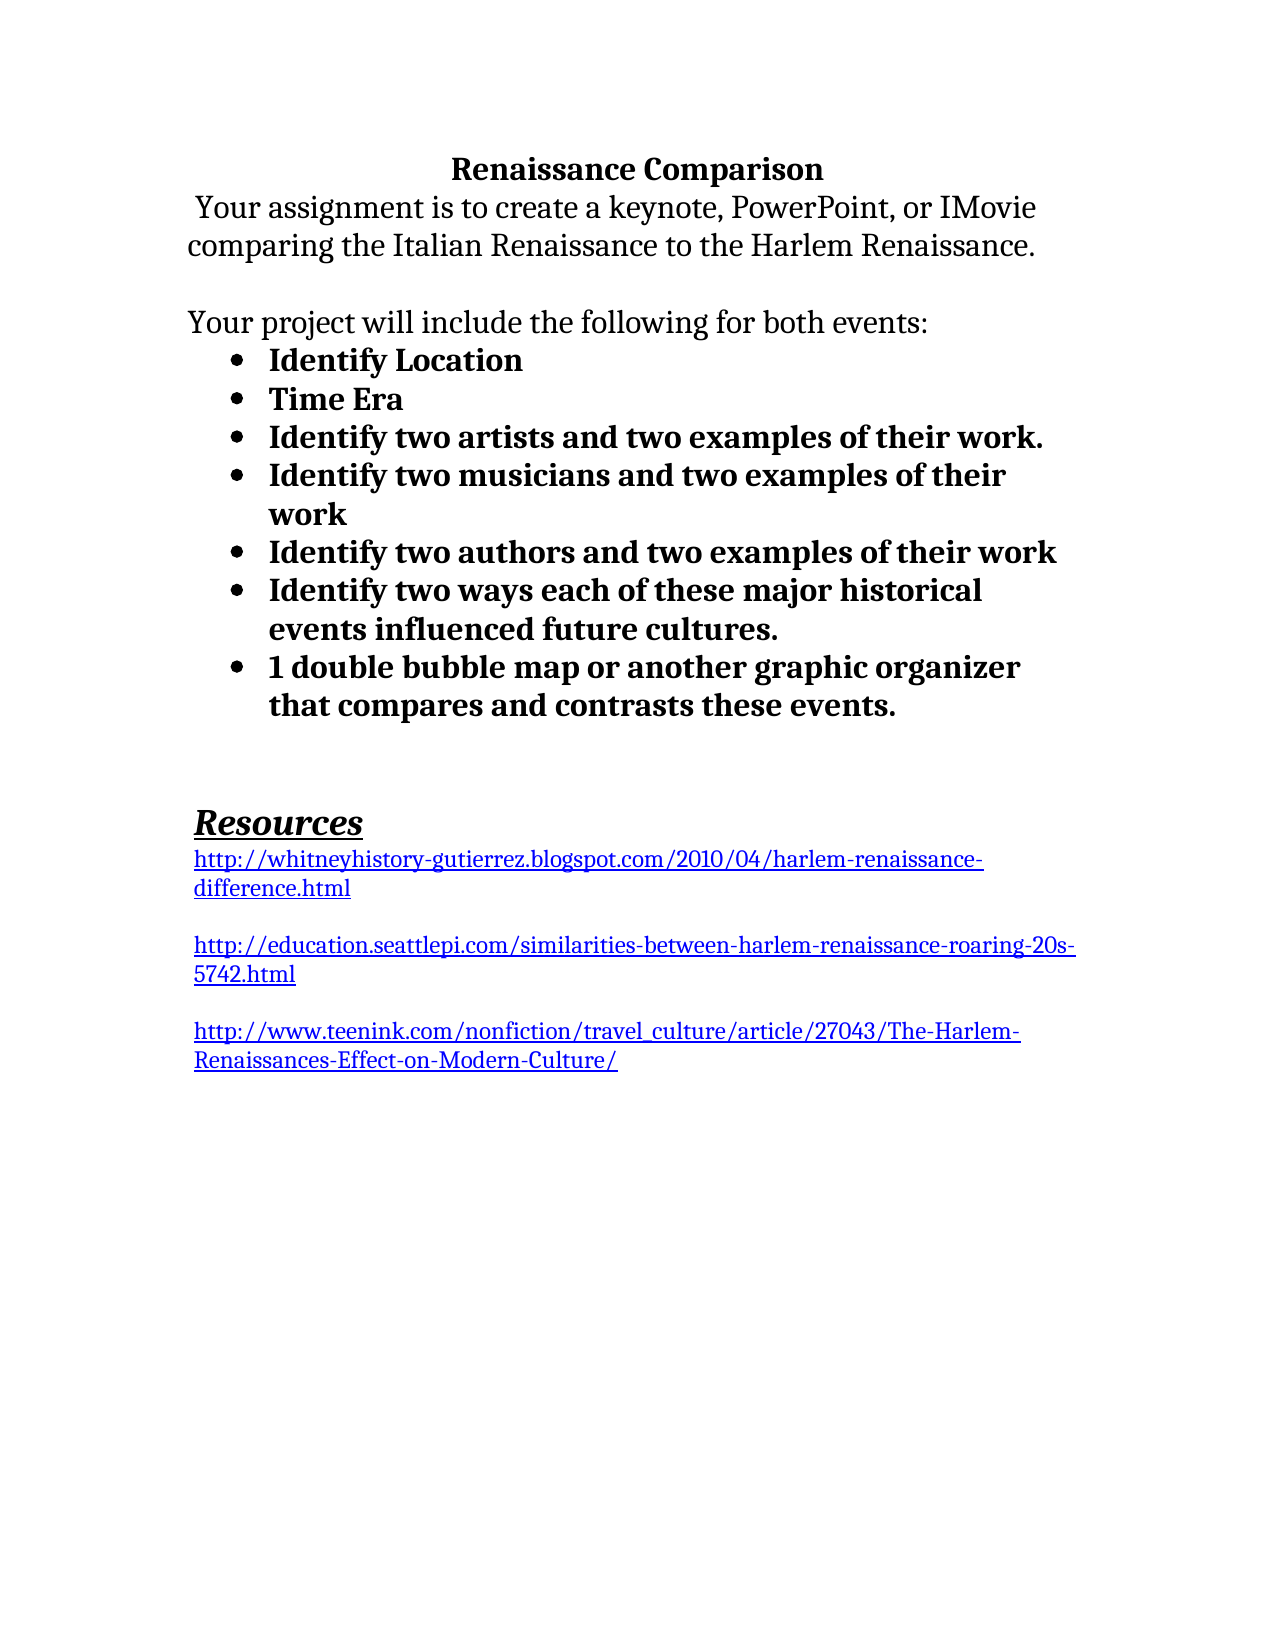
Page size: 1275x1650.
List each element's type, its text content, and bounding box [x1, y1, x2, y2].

text Renaissance Comparison [187, 150, 1087, 188]
list Identify two artists and two examples of their work. [231, 418, 1087, 457]
list Identify two authors and two examples of their work [231, 533, 1087, 572]
text Your project will include the following for both events: [187, 303, 1087, 342]
text http://whitneyhistory-gutierrez.blogspot.com/2010/04/harlem-renaissance-difference.html [193, 845, 1087, 902]
text Your assignment is to create a keynote, PowerPoint, or IMovie comparing the Italian Renaissance to the Harlem Renaissance. [187, 188, 1087, 265]
list Identify Location [231, 342, 1087, 380]
list Identify two musicians and two examples of their work [231, 457, 1087, 533]
list Identify two ways each of these major historical events influenced future cultures. [231, 572, 1087, 648]
list Time Era [231, 380, 1087, 418]
text http://www.teenink.com/nonfiction/travel_culture/article/27043/The-Harlem-Renaissances-Effect-on-Modern-Culture/ [193, 1017, 1087, 1075]
text Resources [193, 802, 1087, 845]
list 1 double bubble map or another graphic organizer that compares and contrasts these events. [231, 648, 1087, 725]
text http://education.seattlepi.com/similarities-between-harlem-renaissance-roaring-20s-5742.html [193, 931, 1087, 988]
